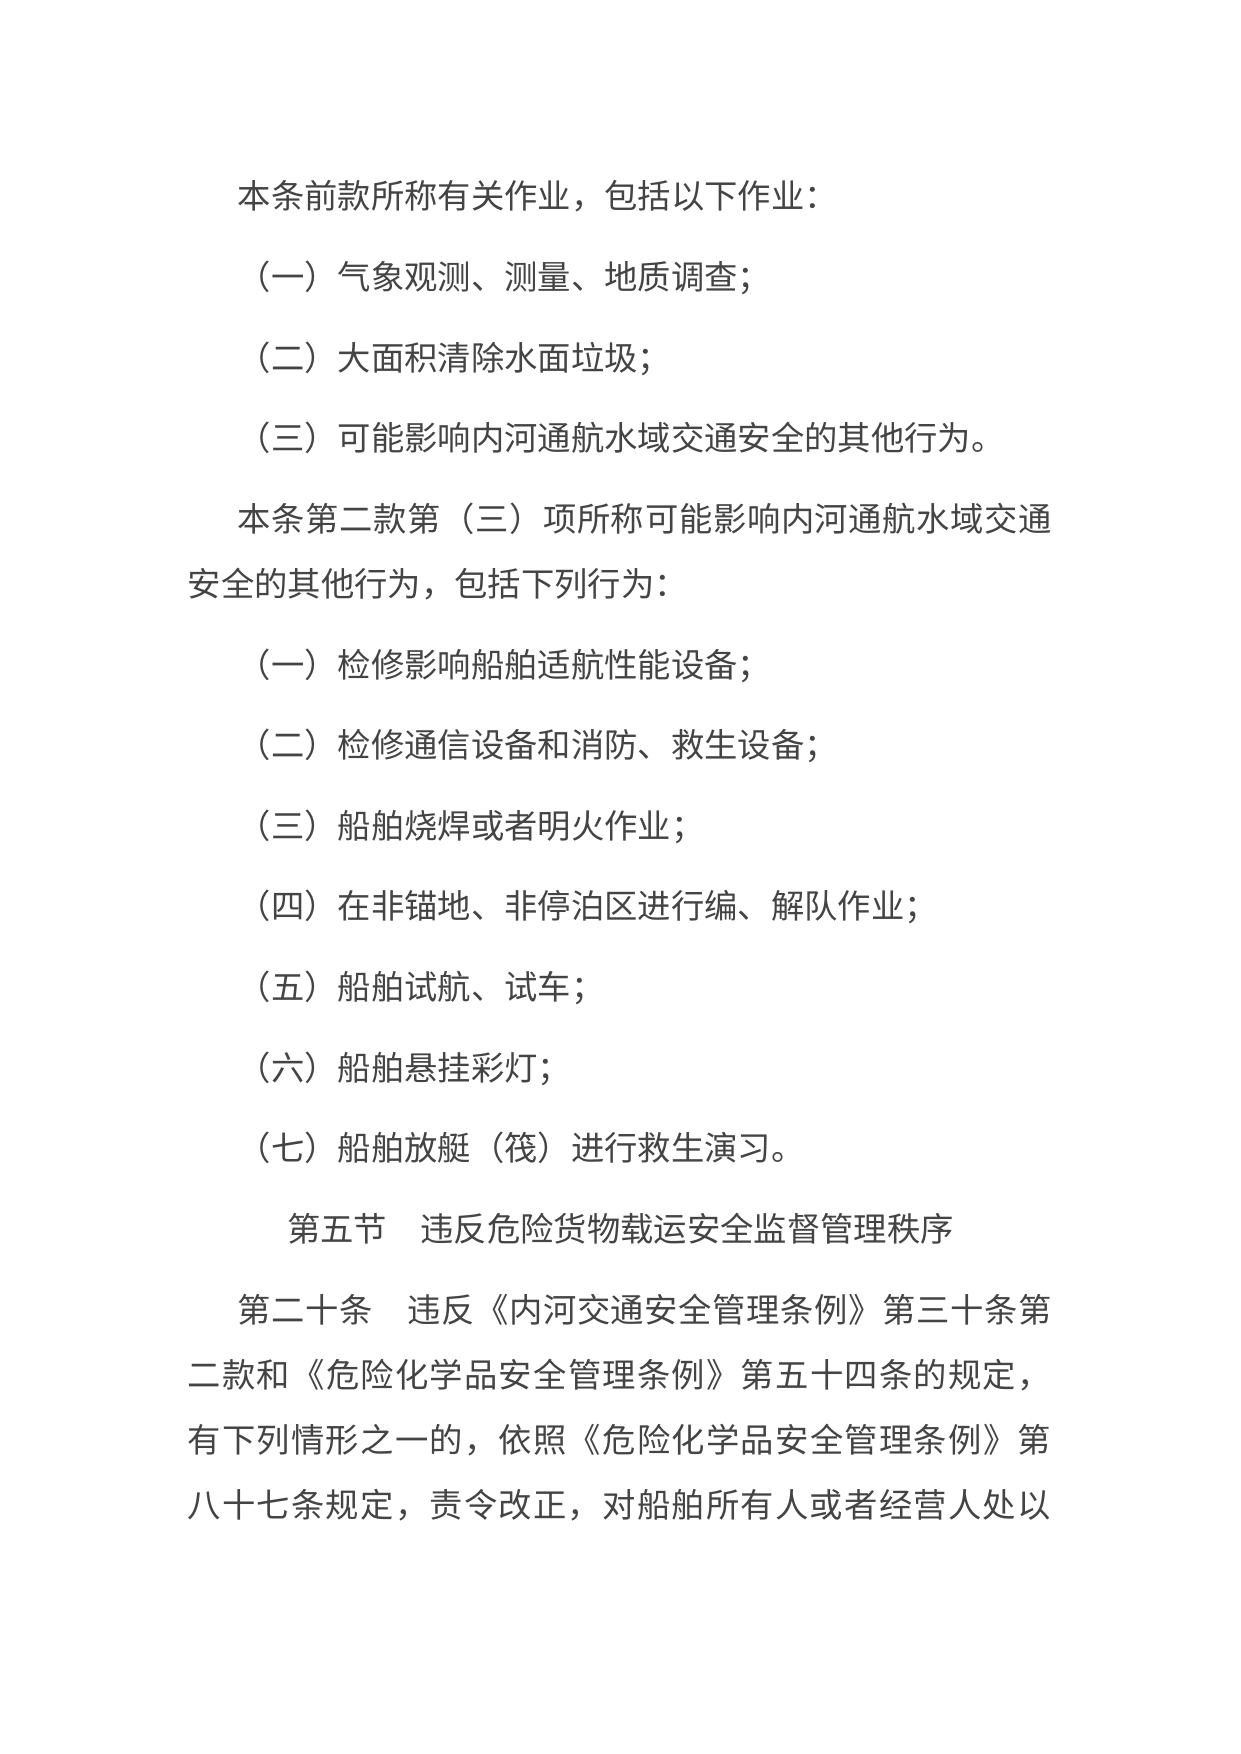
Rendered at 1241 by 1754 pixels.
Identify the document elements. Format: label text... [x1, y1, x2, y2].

text （六）船舶悬挂彩灯； [187, 1033, 1053, 1098]
text （五）船舶试航、试车； [187, 953, 1053, 1018]
text （四）在非锚地、非停泊区进行编、解队作业； [187, 872, 1053, 937]
text （一）检修影响船舶适航性能设备； [187, 630, 1053, 695]
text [187, 1275, 1053, 1535]
text （二）检修通信设备和消防、救生设备； [187, 711, 1053, 776]
text （二）大面积清除水面垃圾； [187, 323, 1053, 388]
text 第五节 违反危险货物载运安全监督管理秩序 [187, 1194, 1053, 1259]
text （三）可能影响内河通航水域交通安全的其他行为。 [187, 404, 1053, 469]
text 本条前款所称有关作业，包括以下作业： [187, 162, 1053, 227]
text （三）船舶烧焊或者明火作业； [187, 791, 1053, 856]
text （一）气象观测、测量、地质调查； [187, 243, 1053, 308]
text （七）船舶放艇（筏）进行救生演习。 [187, 1114, 1053, 1179]
text 本条第二款第（三）项所称可能影响内河通航水域交通安全的其他行为，包括下列行为： [187, 484, 1053, 614]
